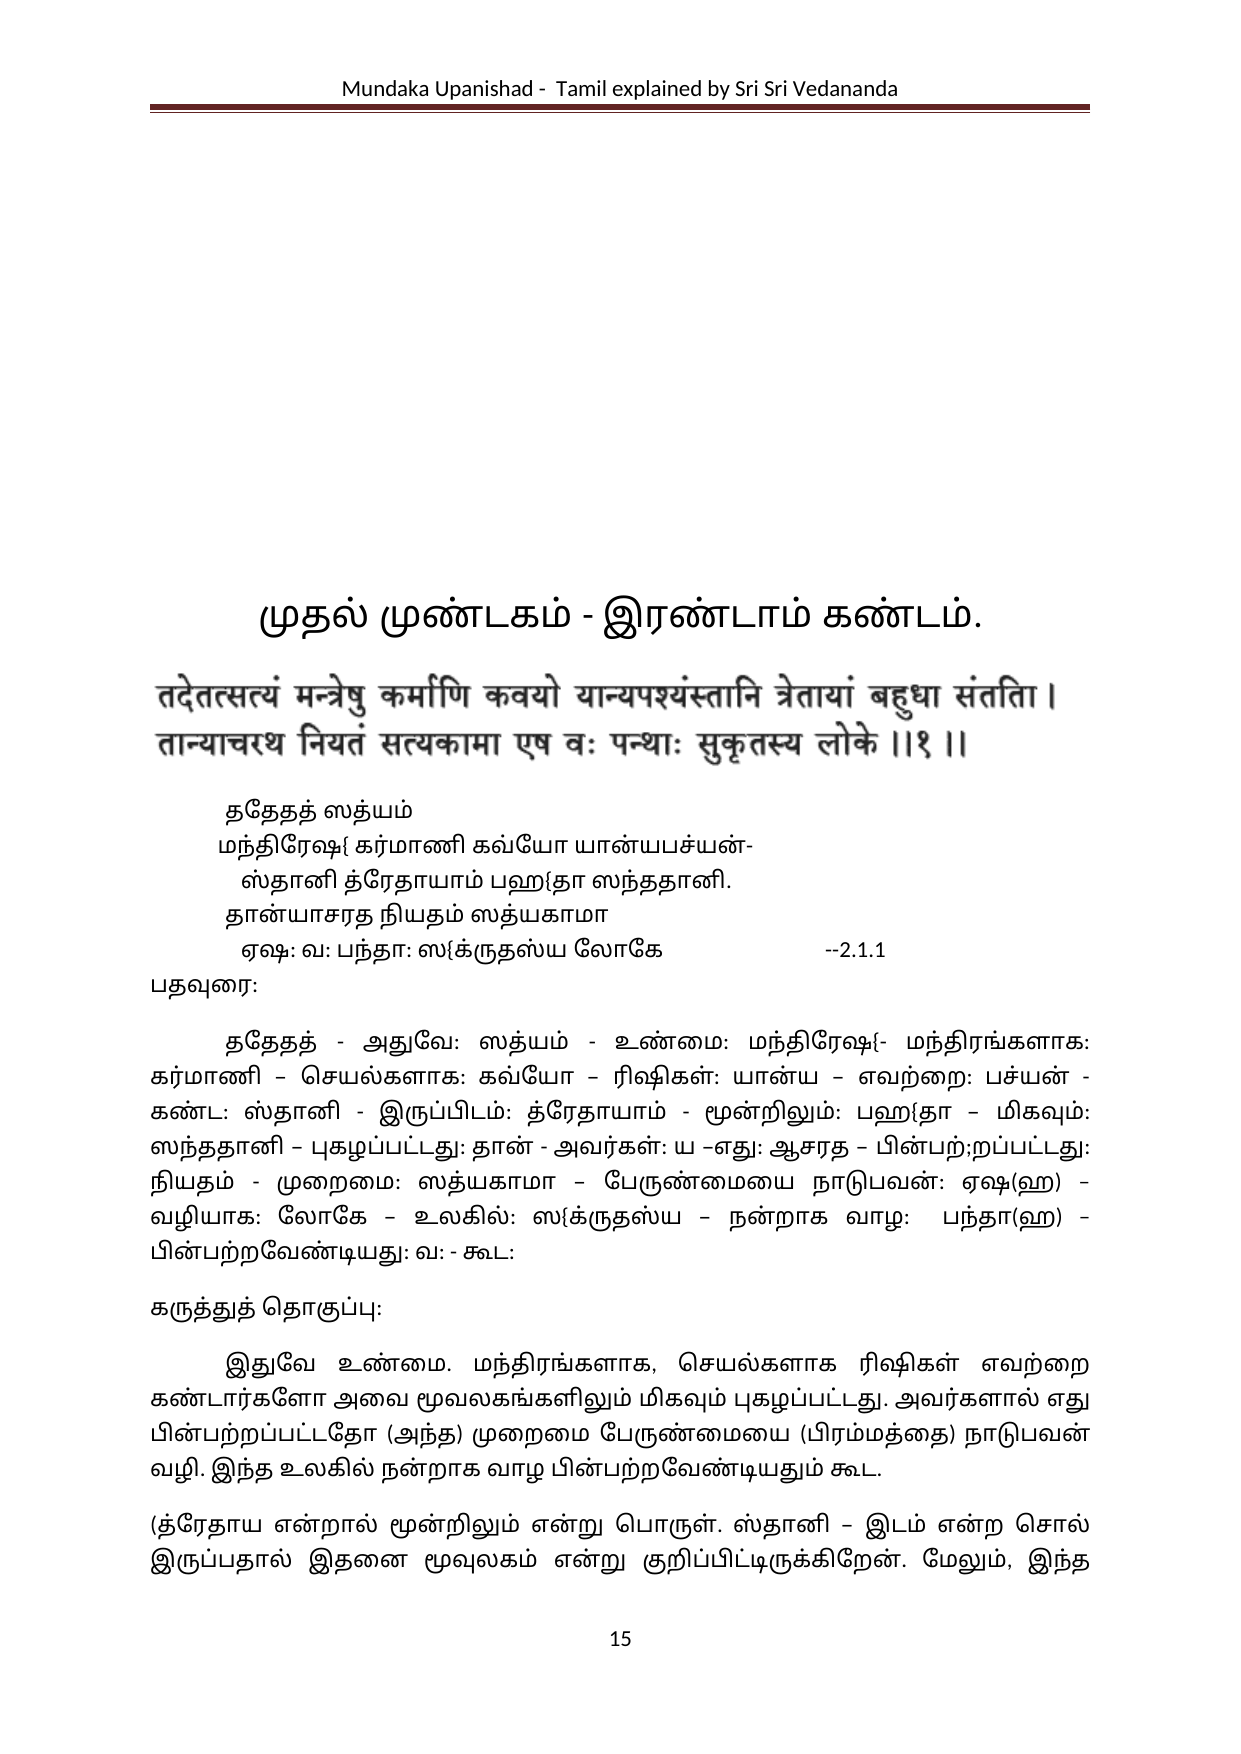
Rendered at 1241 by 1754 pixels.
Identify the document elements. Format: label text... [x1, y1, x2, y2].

text கருத்துத் தொகுப்பு: [150, 1293, 1090, 1324]
text ஏஷ: வ: பந்தா: ஸ{க்ருதஸ்ய லோகே --2.1.1 [150, 935, 1090, 966]
text இதுவே உண்மை. மந்திரங்களாக, செயல்களாக ரிஷிகள் எவற்றை கண்டார்களோ அவை மூவலகங்களிலும் மிகவும் புகழப்பட்டது. அவர்களால் எது பின்பற்றப்பட்டதோ (அந்த) முறைமை பேருண்மையை (பிரம்மத்தை) நாடுபவன் வழி. இந்த உலகில் நன்றாக வாழ பின்பற்றவேண்டியதும் கூட. [150, 1349, 1090, 1485]
picture [150, 670, 1061, 774]
text பதவுரை: [150, 971, 1090, 1001]
text தான்யாசரத நியதம் ஸத்யகாமா [150, 902, 1090, 931]
text முதல் முண்டகம் - இரண்டாம் கண்டம். [150, 591, 1090, 642]
text ததேதத் ஸத்யம் [150, 798, 1090, 827]
text ஸ்தானி த்ரேதாயாம் பஹ{தா ஸந்ததானி. [150, 867, 1090, 897]
text ததேதத் - அதுவே: ஸத்யம் - உண்மை: மந்திரேஷ{- மந்திரங்களாக: கர்மாணி – செயல்களாக: கவ்யோ – ரிஷிகள்: யான்ய – எவற்றை: பச்யன் - கண்ட: ஸ்தானி - இருப்பிடம்: த்ரேதாயாம் - மூன்றிலும்: பஹ{தா – மிகவும்: ஸந்ததானி – புகழப்பட்டது: தான் - அவர்கள்: ய –எது: ஆசரத – பின்பற்;றப்பட்டது: நியதம் - முறைமை: ஸத்யகாமா – பேருண்மையை நாடுபவன்: ஏஷ(ஹ) – வழியாக: லோகே – உலகில்: ஸ{க்ருதஸ்ய – நன்றாக வாழ: பந்தா(ஹ) – பின்பற்றவேண்டியது: வ: - கூட: [150, 1027, 1090, 1268]
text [150, 1511, 1090, 1576]
text மந்திரேஷ{ கர்மாணி கவ்யோ யான்யபச்யன்- [150, 831, 1090, 862]
